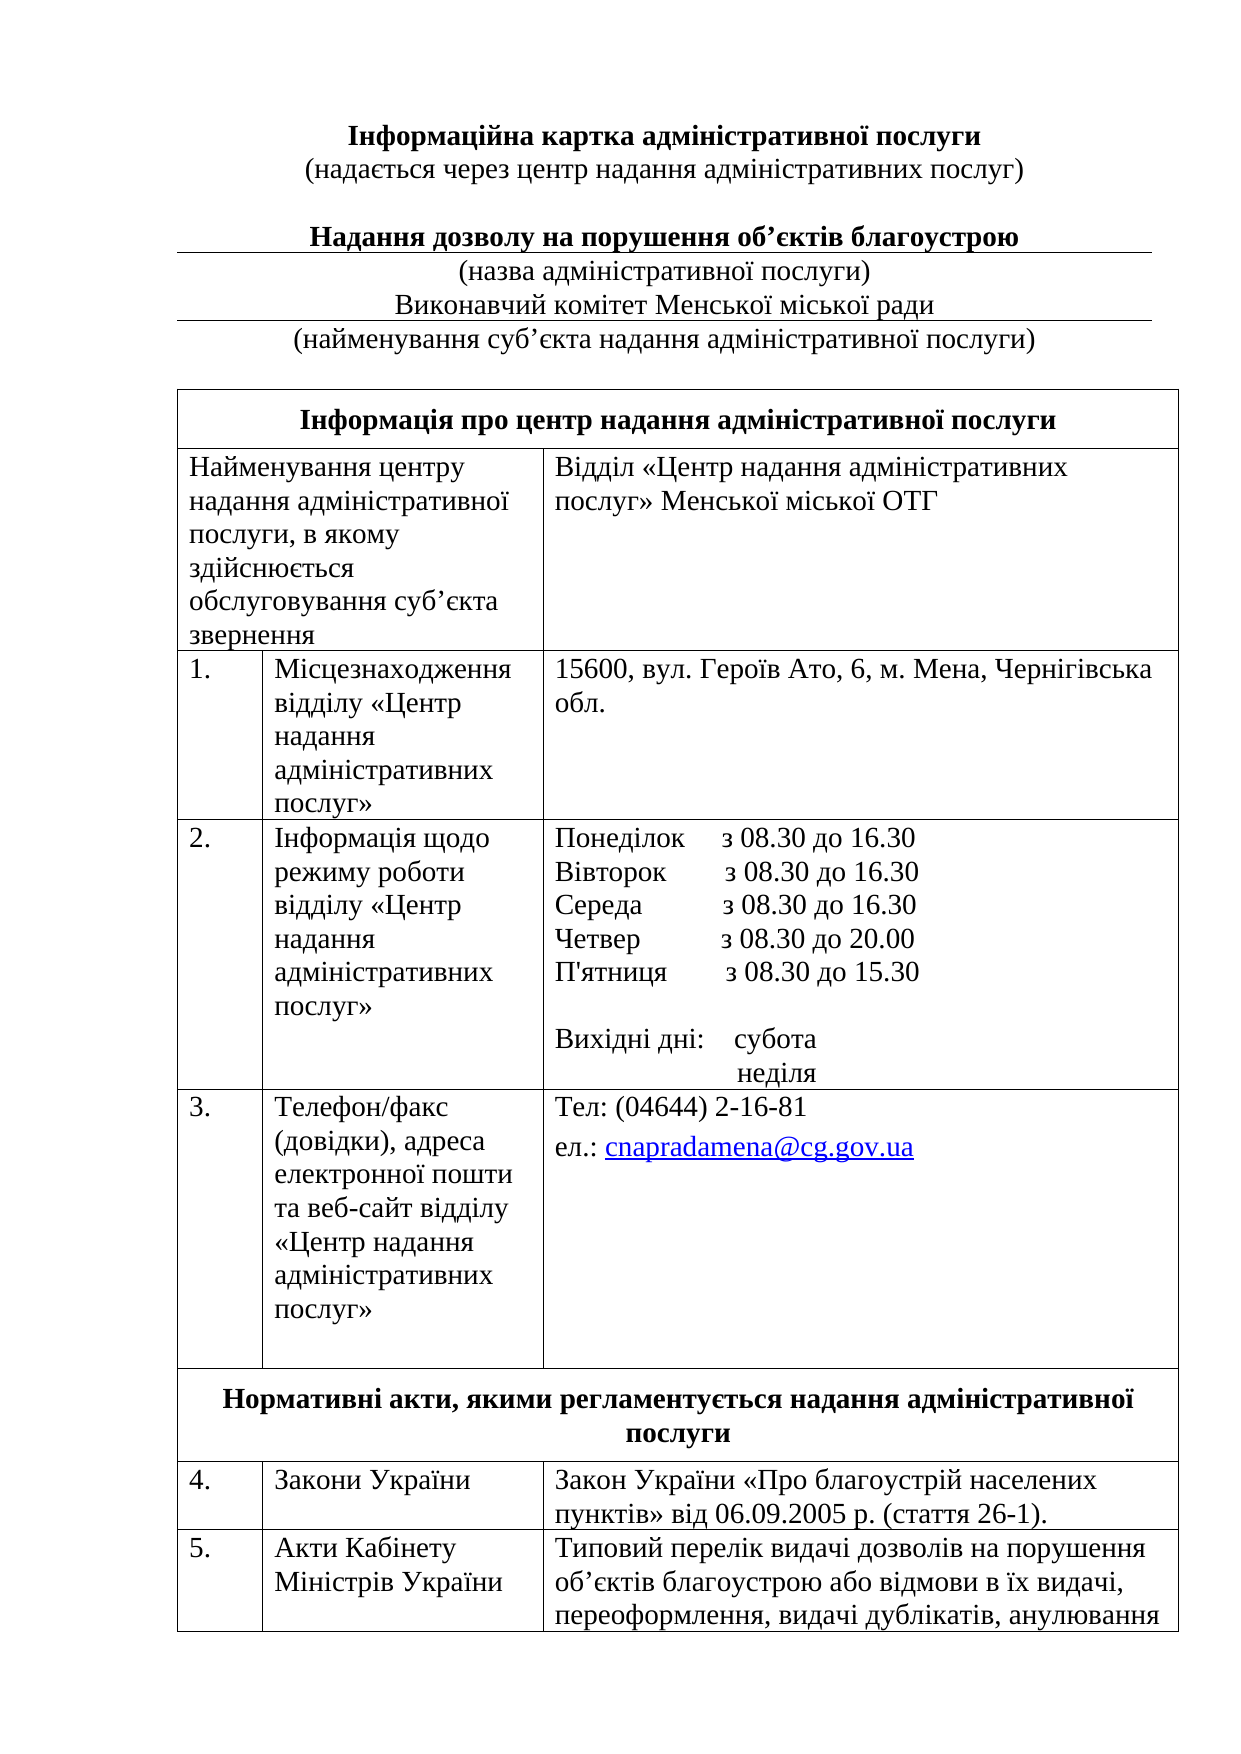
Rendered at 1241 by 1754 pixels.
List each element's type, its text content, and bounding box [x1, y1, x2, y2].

table_cell Понеділок з 08.30 до 16.30 Вівторок з 08.30 до 16.30 Середа з 08.30 до 16.30 Четвер з 08.30 до 20.00 П'ятниця з 08.30 до 15.30 Вихідні дні: субота неділя [544, 820, 1178, 1088]
table_cell Відділ «Центр надання адміністративних послуг» Менської міської ОТГ [544, 449, 1178, 650]
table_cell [544, 1530, 1178, 1631]
table_cell Виконавчий комітет Менської міської ради [177, 287, 1152, 320]
table_cell Найменування центру надання адміністративної послуги, в якому здійснюється обслуговування суб’єкта звернення [178, 449, 543, 650]
table_header Інформація про центр надання адміністративної послуги [178, 390, 1178, 448]
table_cell Телефон/факс (довідки), адреса електронної пошти та веб-сайт відділу «Центр надання адміністративних послуг» [263, 1090, 543, 1368]
table_cell 2. [178, 820, 262, 1088]
table_cell (найменування суб’єкта надання адміністративної послуги) [177, 321, 1152, 355]
text (надається через центр надання адміністративних послуг) [177, 152, 1152, 185]
table_cell 5. [178, 1530, 262, 1631]
table_cell Інформація щодо режиму роботи відділу «Центр надання адміністративних послуг» [263, 820, 543, 1088]
table_cell Тел: (04644) 2-16-81 ел.: cnapradamena@cg.gov.ua [544, 1090, 1178, 1368]
table_cell Місцезнаходження відділу «Центр надання адміністративних послуг» [263, 651, 543, 819]
table_header Надання дозволу на порушення об’єктів благоустрою [177, 219, 1152, 252]
table_cell 3. [178, 1090, 262, 1368]
table_cell (назва адміністративної послуги) [177, 253, 1152, 287]
table_cell 4. [178, 1462, 262, 1529]
table_cell Закон України «Про благоустрій населених пунктів» від 06.09.2005 р. (стаття 26-1). [544, 1462, 1178, 1529]
text Інформаційна картка адміністративної послуги [177, 118, 1152, 152]
table_cell 15600, вул. Героїв Ато, 6, м. Мена, Чернігівська обл. [544, 651, 1178, 819]
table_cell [263, 1530, 543, 1631]
table_cell Нормативні акти, якими регламентується надання адміністративної послуги [178, 1369, 1178, 1461]
table_cell Закони України [263, 1462, 543, 1529]
table_cell 1. [178, 651, 262, 819]
